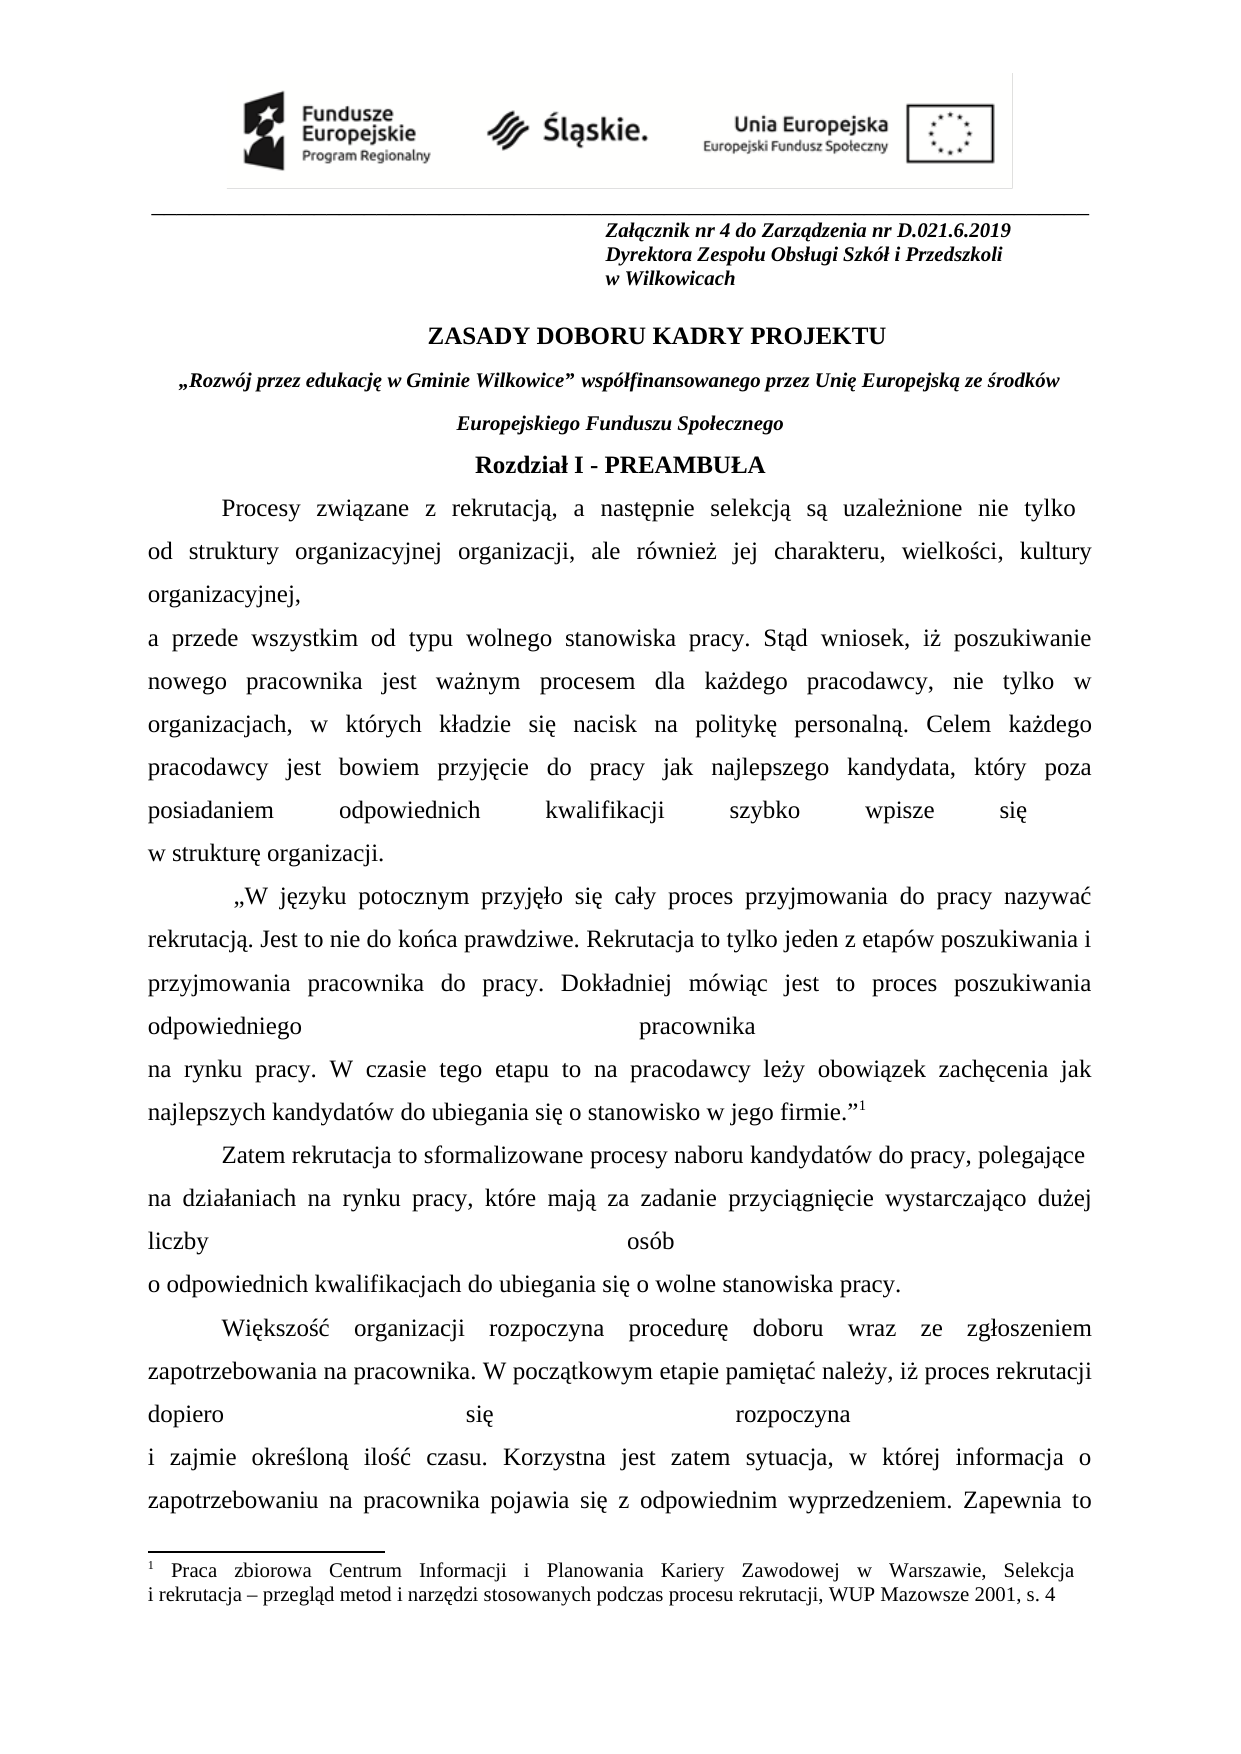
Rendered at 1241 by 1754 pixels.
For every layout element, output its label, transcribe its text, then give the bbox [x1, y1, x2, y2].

text Procesy związane z rekrutacją, a następnie selekcją są uzależnione nie tylko od struktury organizacyjnej organizacji, ale również jej charakteru, wielkości, kultury organizacyjnej, a przede wszystkim od typu wolnego stanowiska pracy. Stąd wniosek, iż poszukiwanie nowego pracownika jest ważnym procesem dla każdego pracodawcy, nie tylko w organizacjach, w których kładzie się nacisk na politykę personalną. Celem każdego pracodawcy jest bowiem przyjęcie do pracy jak najlepszego kandydata, który poza posiadaniem odpowiednich kwalifikacji szybko wpisze się w strukturę organizacji. [148, 493, 1093, 867]
text ZASADY DOBORU KADRY PROJEKTU „Rozwój przez edukację w Gminie Wilkowice” współfinansowanego przez Unię Europejską ze środków Europejskiego Funduszu Społecznego [148, 321, 1093, 436]
picture [226, 73, 1014, 190]
text „W języku potocznym przyjęło się cały proces przyjmowania do pracy nazywać rekrutacją. Jest to nie do końca prawdziwe. Rekrutacja to tylko jeden z etapów poszukiwania i przyjmowania pracownika do pracy. Dokładniej mówiąc jest to proces poszukiwania odpowiedniego pracownika na rynku pracy. W czasie tego etapu to na pracodawcy leży obowiązek zachęcenia jak najlepszych kandydatów do ubiegania się o stanowisko w jego firmie.” [148, 881, 1093, 1126]
text Rozdział I - PREAMBUŁA [148, 450, 1093, 479]
text Zatem rekrutacja to sformalizowane procesy naboru kandydatów do pracy, polegające na działaniach na rynku pracy, które mają za zadanie przyciągnięcie wystarczająco dużej liczby osób o odpowiednich kwalifikacjach do ubiegania się o wolne stanowiska pracy. [148, 1140, 1093, 1298]
text Załącznik nr 4 do Zarządzenia nr D.021.6.2019 Dyrektora Zespołu Obsługi Szkół i Przedszkoli w Wilkowicach [605, 218, 1093, 290]
